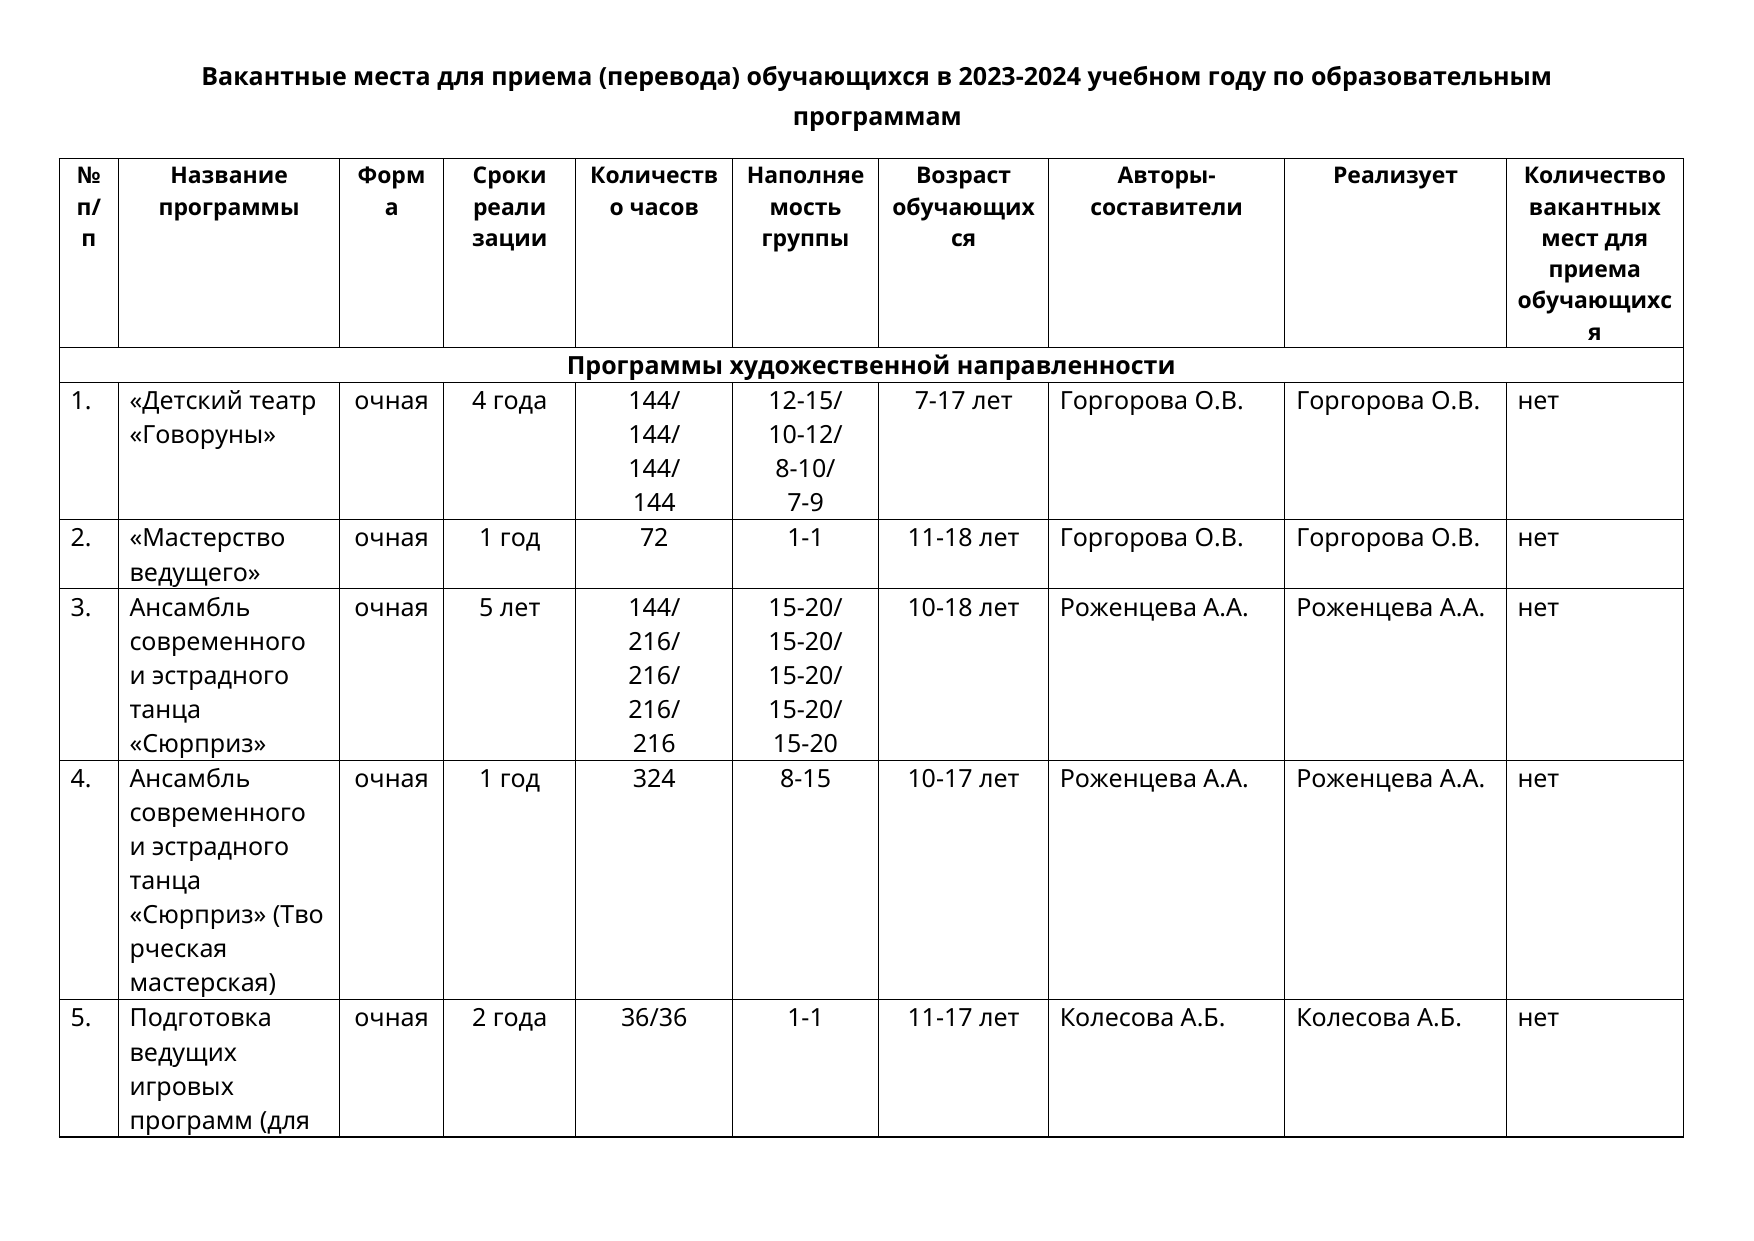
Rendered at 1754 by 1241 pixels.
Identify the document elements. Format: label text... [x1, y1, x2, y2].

table_cell Горгорова О.В. [1049, 383, 1284, 519]
table_cell Роженцева А.А. [1049, 761, 1284, 999]
table_cell 72 [576, 520, 732, 588]
table_cell Ансамбль современного и эстрадного танца «Сюрприз» [119, 589, 339, 759]
table_cell 1 год [444, 761, 575, 999]
table_cell [60, 520, 118, 588]
table_cell очная [340, 589, 443, 759]
table_cell 144/ 216/ 216/ 216/ 216 [576, 589, 732, 759]
table_cell 1 год [444, 520, 575, 588]
table_cell 15-20/ 15-20/ 15-20/ 15-20/ 15-20 [733, 589, 878, 759]
table_cell 11-18 лет [879, 520, 1048, 588]
table_header Сроки реали зации [444, 159, 575, 347]
table_cell 5 лет [444, 589, 575, 759]
table_cell 324 [576, 761, 732, 999]
table_header Количество вакантных мест для приема обучающихся [1507, 159, 1683, 347]
table_cell [60, 589, 118, 759]
table_cell нет [1507, 589, 1683, 759]
table_cell 1-1 [733, 1000, 878, 1136]
table_cell [60, 383, 118, 519]
table_header Реализует [1285, 159, 1506, 347]
table_cell «Детский театр «Говоруны» [119, 383, 339, 519]
table_cell 144/ 144/ 144/ 144 [576, 383, 732, 519]
table_header Авторы-составители [1049, 159, 1284, 347]
table_cell Колесова А.Б. [1285, 1000, 1506, 1136]
table_cell 4 года [444, 383, 575, 519]
table_cell Горгорова О.В. [1285, 383, 1506, 519]
table_cell Горгорова О.В. [1049, 520, 1284, 588]
table_cell 7-17 лет [879, 383, 1048, 519]
table_cell «Мастерство ведущего» [119, 520, 339, 588]
table_cell Роженцева А.А. [1049, 589, 1284, 759]
table_cell очная [340, 383, 443, 519]
table_header Возраст обучающихся [879, 159, 1048, 347]
table_header Название программы [119, 159, 339, 347]
table_cell 2 года [444, 1000, 575, 1136]
table_cell Горгорова О.В. [1285, 520, 1506, 588]
table_cell Программы художественной направленности [60, 348, 1683, 382]
table_cell [60, 761, 118, 999]
table_cell очная [340, 761, 443, 999]
table_cell Ансамбль современного и эстрадного танца «Сюрприз» (Творческая мастерская) [119, 761, 339, 999]
table_cell 12-15/ 10-12/ 8-10/ 7-9 [733, 383, 878, 519]
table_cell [119, 1000, 339, 1136]
table_cell нет [1507, 1000, 1683, 1136]
table_header Наполняемость группы [733, 159, 878, 347]
table_header Форма [340, 159, 443, 347]
table_cell 10-17 лет [879, 761, 1048, 999]
text Вакантные места для приема (перевода) обучающихся в 2023-2024 учебном году по образовательным программам [118, 59, 1636, 132]
table_cell нет [1507, 520, 1683, 588]
table_cell 10-18 лет [879, 589, 1048, 759]
table_cell Роженцева А.А. [1285, 761, 1506, 999]
table_header № п/п [60, 159, 118, 347]
table_cell Роженцева А.А. [1285, 589, 1506, 759]
table_cell 8-15 [733, 761, 878, 999]
table_cell 1-1 [733, 520, 878, 588]
table_cell очная [340, 520, 443, 588]
table_header Количество часов [576, 159, 732, 347]
table_cell [60, 1000, 118, 1136]
table_cell очная [340, 1000, 443, 1136]
table_cell 36/36 [576, 1000, 732, 1136]
table_cell нет [1507, 383, 1683, 519]
table_cell 11-17 лет [879, 1000, 1048, 1136]
table_cell Колесова А.Б. [1049, 1000, 1284, 1136]
table_cell нет [1507, 761, 1683, 999]
